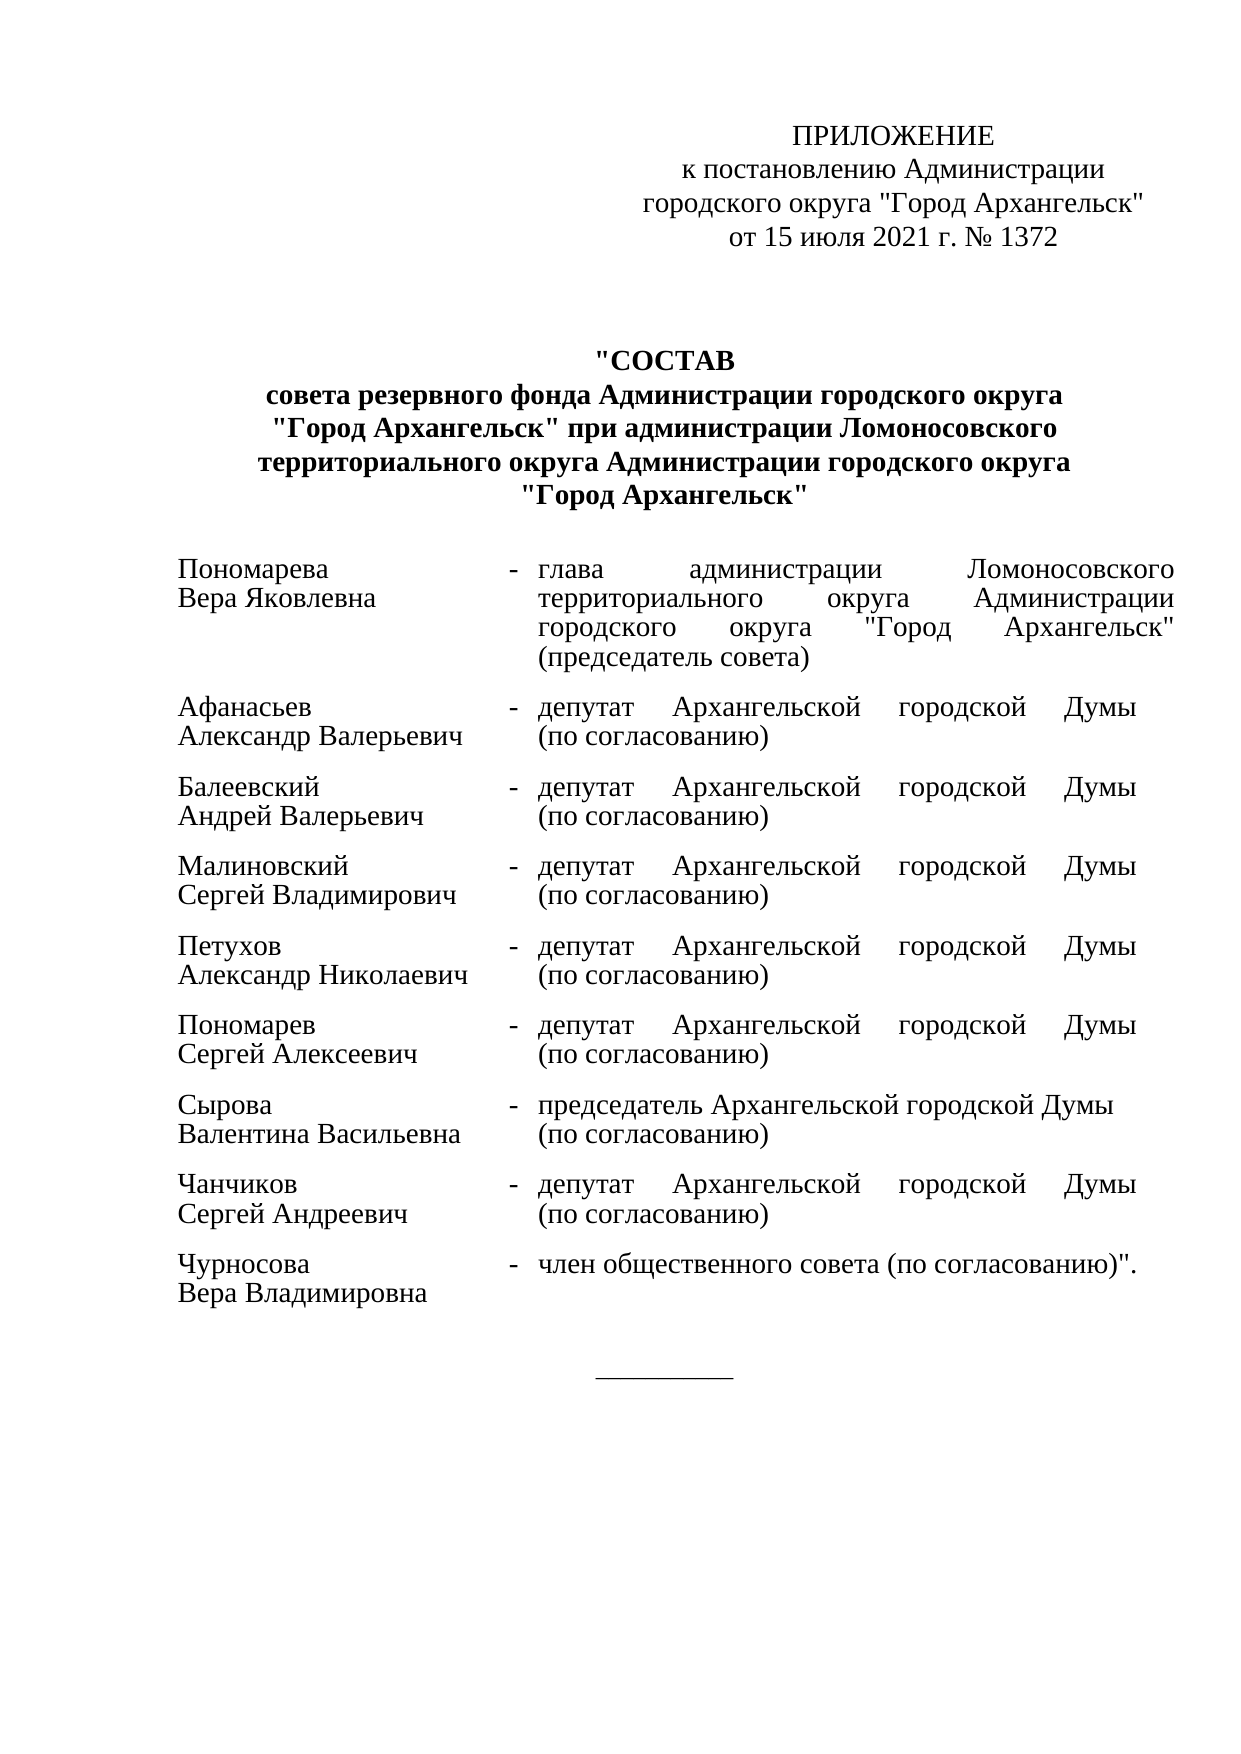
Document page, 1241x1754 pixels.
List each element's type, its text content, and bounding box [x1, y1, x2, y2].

table_cell Сырова Валентина Васильевна [171, 1080, 495, 1160]
table_cell Малиновский Сергей Владимирович [171, 842, 495, 921]
table_cell депутат Архангельской городской Думы (по согласованию) [531, 683, 1181, 762]
table_cell - [495, 1160, 531, 1239]
title "Город Архангельск" при администрации Ломоносовского территориального округа Администрации городского округа [177, 410, 1152, 477]
table_cell Пономарев Сергей Алексеевич [171, 1001, 495, 1080]
title "СОСТАВ [177, 343, 1152, 377]
text ___________ [177, 1353, 1152, 1381]
table_cell Афанасьев Александр Валерьевич [171, 683, 495, 762]
table_header Пономарева Вера Яковлевна [171, 545, 495, 682]
table_header глава администрации Ломоносовского территориального округа Администрации городского округа "Город Архангельск" (председатель совета) [531, 545, 1181, 682]
table_cell депутат Архангельской городской Думы (по согласованию) [531, 1001, 1181, 1080]
table_cell член общественного совета (по согласованию)". [531, 1240, 1181, 1319]
title совета резервного фонда Администрации городского округа [177, 377, 1152, 410]
table_cell депутат Архангельской городской Думы (по согласованию) [531, 842, 1181, 921]
table_cell - [495, 1080, 531, 1160]
table_header ПРИЛОЖЕНИЕ к постановлению Администрации городского округа "Город Архангельск" от 15 июля 2021 г. № 1372 [605, 118, 1181, 286]
table_cell - [495, 921, 531, 1001]
table_cell председатель Архангельской городской Думы (по согласованию) [531, 1080, 1181, 1160]
table_cell - [495, 683, 531, 762]
table_cell - [495, 1001, 531, 1080]
table_cell Чанчиков Сергей Андреевич [171, 1160, 495, 1239]
table_cell депутат Архангельской городской Думы (по согласованию) [531, 921, 1181, 1001]
table_cell депутат Архангельской городской Думы (по согласованию) [531, 762, 1181, 842]
table_cell - [495, 762, 531, 842]
title "Город Архангельск" [177, 477, 1152, 511]
table_cell Чурносова Вера Владимировна [171, 1240, 495, 1319]
table_cell Балеевский Андрей Валерьевич [171, 762, 495, 842]
table_cell - [495, 1240, 531, 1319]
table_cell Петухов Александр Николаевич [171, 921, 495, 1001]
table_cell депутат Архангельской городской Думы (по согласованию) [531, 1160, 1181, 1239]
table_cell - [495, 842, 531, 921]
table_header - [495, 545, 531, 682]
